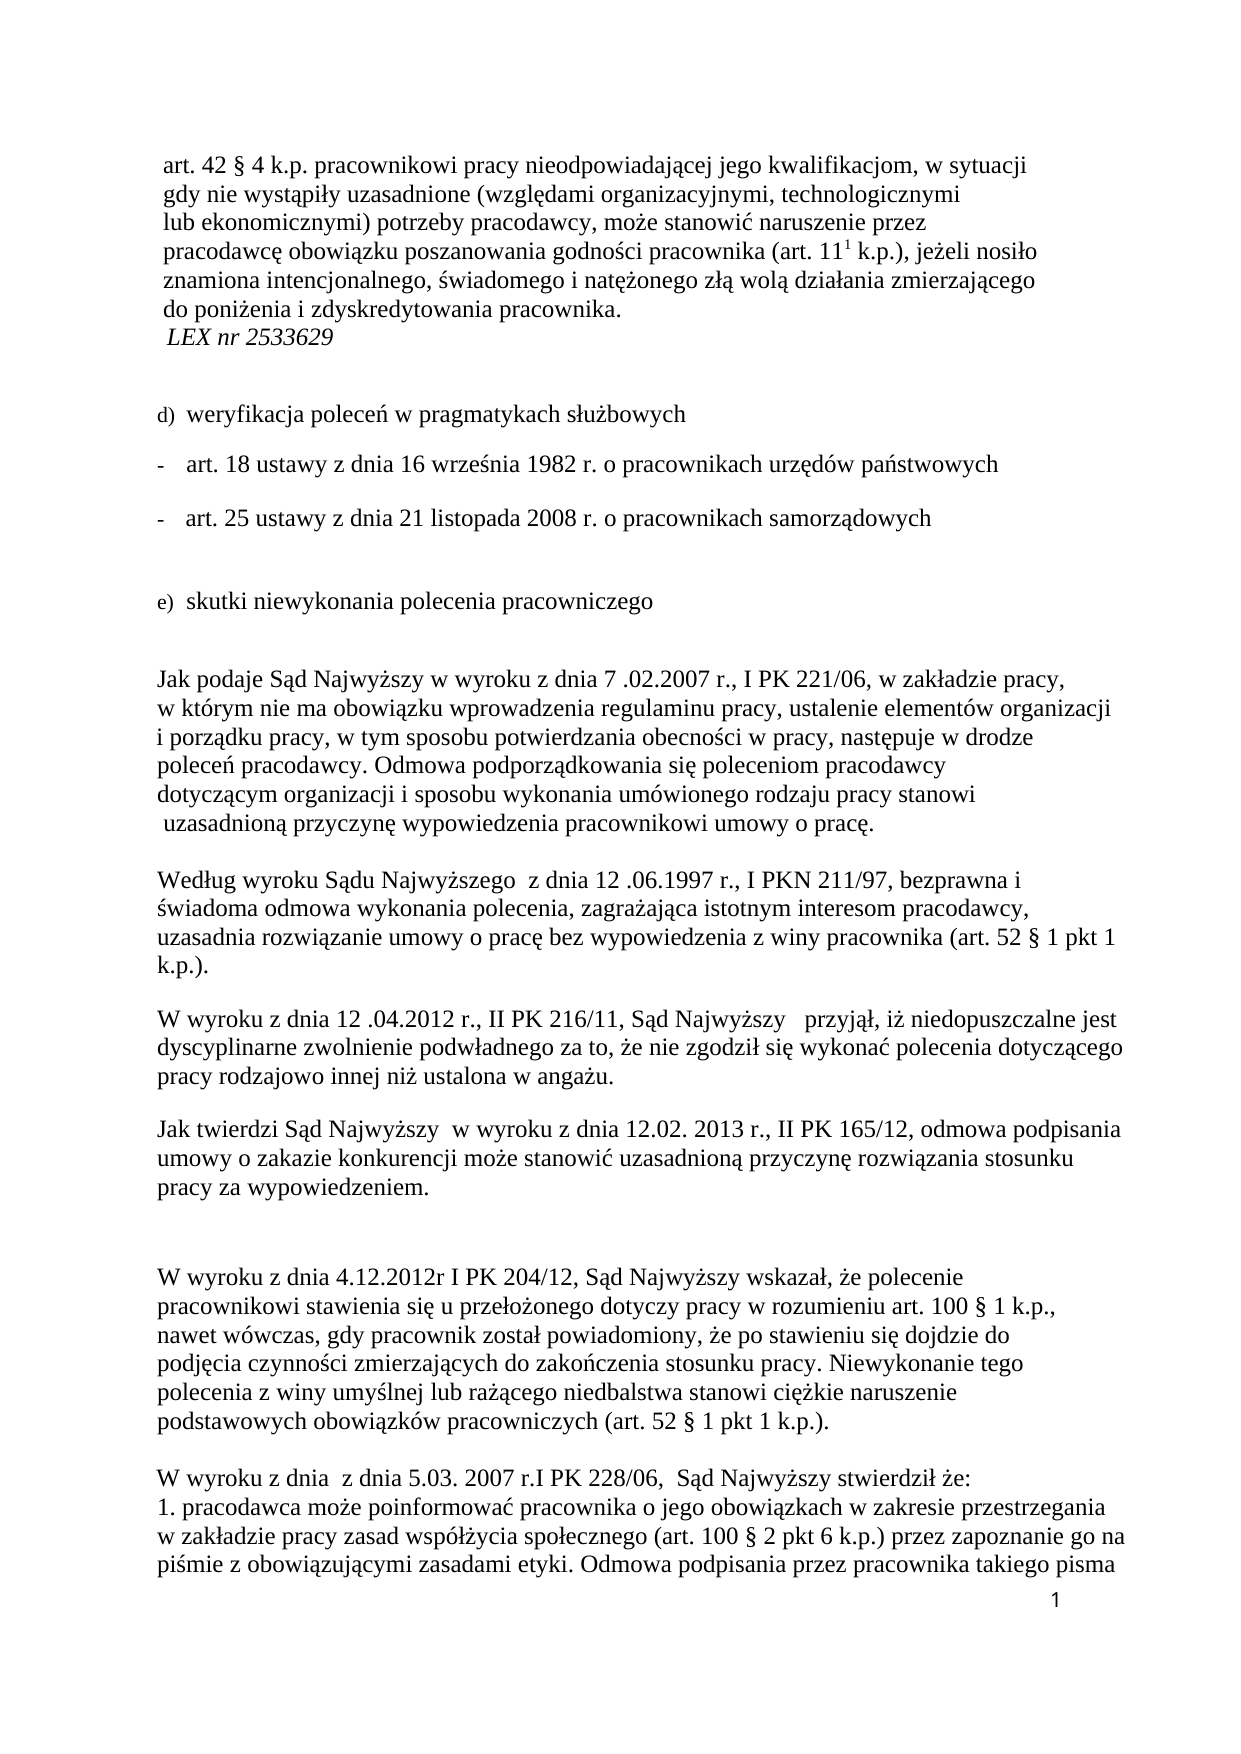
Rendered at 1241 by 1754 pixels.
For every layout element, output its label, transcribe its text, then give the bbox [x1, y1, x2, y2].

text podstawowych obowiązków pracowniczych (art. 52 § 1 pkt 1 k.p.). [112, 1406, 1128, 1435]
text podjęcia czynności zmierzających do zakończenia stosunku pracy. Niewykonanie tego [112, 1348, 1128, 1377]
text poleceń pracodawcy. Odmowa podporządkowania się poleceniom pracodawcy [112, 750, 1128, 779]
text W wyroku z dnia 4.12.2012r I PK 204/12, Sąd Najwyższy wskazał, że polecenie [112, 1262, 1128, 1291]
text polecenia z winy umyślnej lub rażącego niedbalstwa stanowi ciężkie naruszenie [112, 1377, 1128, 1406]
list art. 18 ustawy z dnia 16 września 1982 r. o pracownikach urzędów państwowych [157, 430, 1128, 484]
list skutki niewykonania polecenia pracowniczego [157, 592, 1128, 613]
text nawet wówczas, gdy pracownik został powiadomiony, że po stawieniu się dojdzie do [112, 1320, 1128, 1348]
text Jak twierdzi Sąd Najwyższy w wyroku z dnia 12.02. 2013 r., II PK 165/12, odmowa podpisania umowy o zakazie konkurencji może stanowić uzasadnioną przyczynę rozwiązania stosunku pracy za wypowiedzeniem. [157, 1115, 1126, 1201]
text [157, 1492, 1128, 1578]
text i porządku pracy, w tym sposobu potwierdzania obecności w pracy, następuje w drodze [112, 722, 1128, 750]
list weryfikacja poleceń w pragmatykach służbowych [157, 405, 1128, 427]
text pracownikowi stawienia się u przełożonego dotyczy pracy w rozumieniu art. 100 § 1 k.p., [112, 1291, 1128, 1320]
text LEX nr 2533629 [123, 322, 1128, 351]
text pracodawcę obowiązku poszanowania godności pracownika (art. 111 k.p.), jeżeli nosiło [112, 236, 1128, 265]
text do poniżenia i zdyskredytowania pracownika. [112, 294, 1128, 322]
text Jak podaje Sąd Najwyższy w wyroku z dnia 7 .02.2007 r., I PK 221/06, w zakładzie pracy, [112, 664, 1128, 693]
text znamiona intencjonalnego, świadomego i natężonego złą wolą działania zmierzającego [112, 265, 1128, 294]
text W wyroku z dnia 12 .04.2012 r., II PK 216/11, Sąd Najwyższy przyjął, iż niedopuszczalne jest dyscyplinarne zwolnienie podwładnego za to, że nie zgodził się wykonać polecenia dotyczącego pracy rodzajowo innej niż ustalona w angażu. [157, 1004, 1126, 1090]
text W wyroku z dnia z dnia 5.03. 2007 r.I PK 228/06, Sąd Najwyższy stwierdził że: [112, 1463, 1128, 1492]
text lub ekonomicznymi) potrzeby pracodawcy, może stanowić naruszenie przez [112, 207, 1128, 236]
text uzasadnioną przyczynę wypowiedzenia pracownikowi umowy o pracę. [112, 808, 1128, 837]
text art. 42 § 4 k.p. pracownikowi pracy nieodpowiadającej jego kwalifikacjom, w sytuacji [112, 150, 1128, 179]
text gdy nie wystąpiły uzasadnione (względami organizacyjnymi, technologicznymi [112, 179, 1128, 207]
text dotyczącym organizacji i sposobu wykonania umówionego rodzaju pracy stanowi [112, 779, 1128, 808]
list art. 25 ustawy z dnia 21 listopada 2008 r. o pracownikach samorządowych [157, 484, 1128, 538]
text Według wyroku Sądu Najwyższego z dnia 12 .06.1997 r., I PKN 211/97, bezprawna i świadoma odmowa wykonania polecenia, zagrażająca istotnym interesom pracodawcy, uzasadnia rozwiązanie umowy o pracę bez wypowiedzenia z winy pracownika (art. 52 § 1 pkt 1 k.p.). [157, 865, 1126, 979]
text w którym nie ma obowiązku wprowadzenia regulaminu pracy, ustalenie elementów organizacji [112, 693, 1128, 722]
